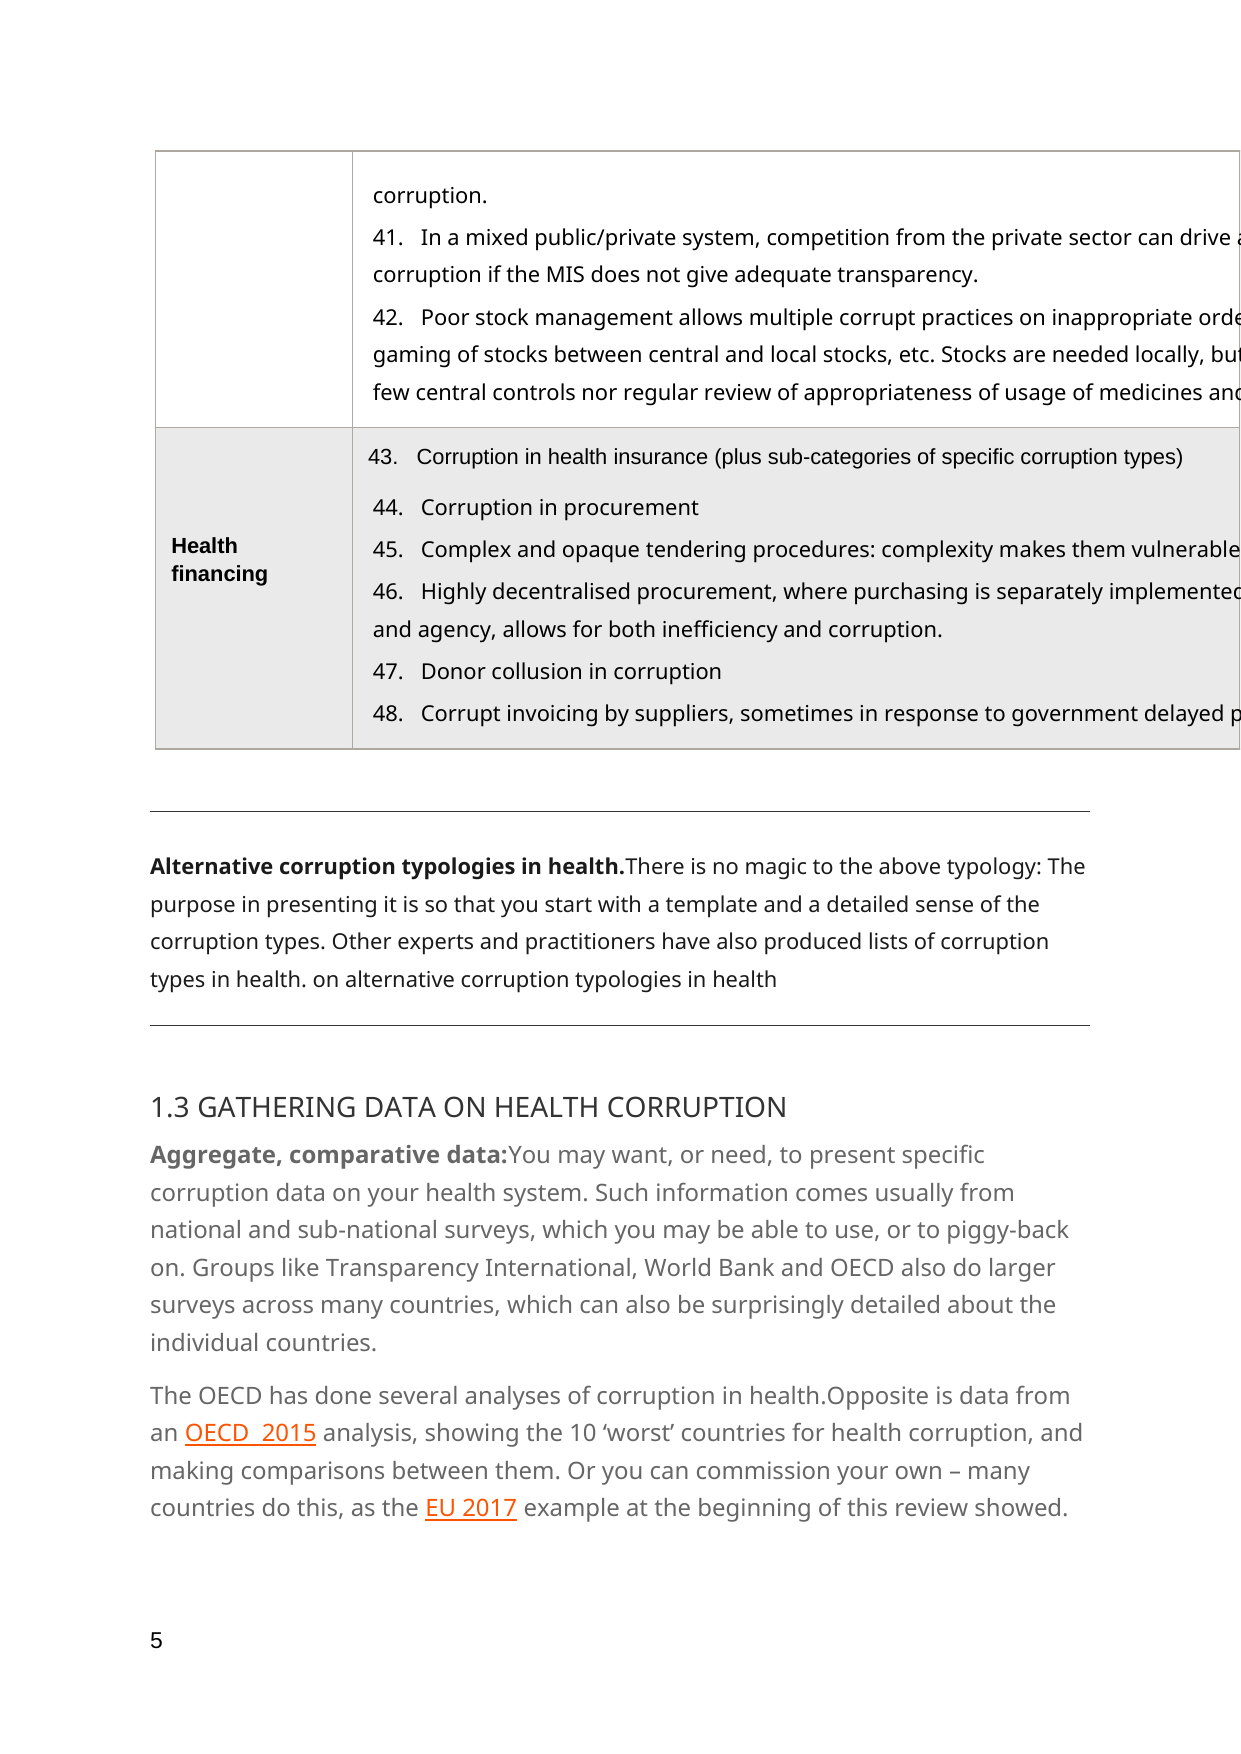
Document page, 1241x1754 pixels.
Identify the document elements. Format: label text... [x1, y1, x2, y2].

table_cell Health financing [156, 428, 352, 748]
text Alternative corruption typologies in health.There is no magic to the above typology: The purpose in presenting it is so that you start with a template and a detailed sense of the corruption types. Other experts and practitioners have also produced lists of corruption types in health. on alternative corruption typologies in health [150, 812, 1090, 1025]
subtitle 1.3 GATHERING DATA ON HEALTH CORRUPTION [150, 1087, 1090, 1125]
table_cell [156, 152, 352, 427]
text The OECD has done several analyses of corruption in health.Opposite is data from an OECD 2015 analysis, showing the 10 ‘worst’ countries for health corruption, and making comparisons between them. Or you can commission your own – many countries do this, as the EU 2017 example at the beginning of this review showed. [150, 1374, 1090, 1524]
table_cell 43. Corruption in health insurance (plus sub-categories of specific corruption types) 44. Corruption in procurement 45. Complex and opaque tendering procedures: complexity makes them vulnerable to corruption 46. Highly decentralised procurement, where purchasing is separately implemented in each hospital and agency, allows for both inefficiency and corruption. 47. Donor collusion in corruption 48. Corrupt invoicing by suppliers, sometimes in response to government delayed payments. [353, 428, 1239, 748]
text Aggregate, comparative data:You may want, or need, to present specific corruption data on your health system. Such information comes usually from national and sub-national surveys, which you may be able to use, or to piggy-back on. Groups like Transparency International, World Bank and OECD also do larger surveys across many countries, which can also be surprisingly detailed about the individual countries. [150, 1133, 1090, 1358]
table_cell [353, 152, 1239, 427]
